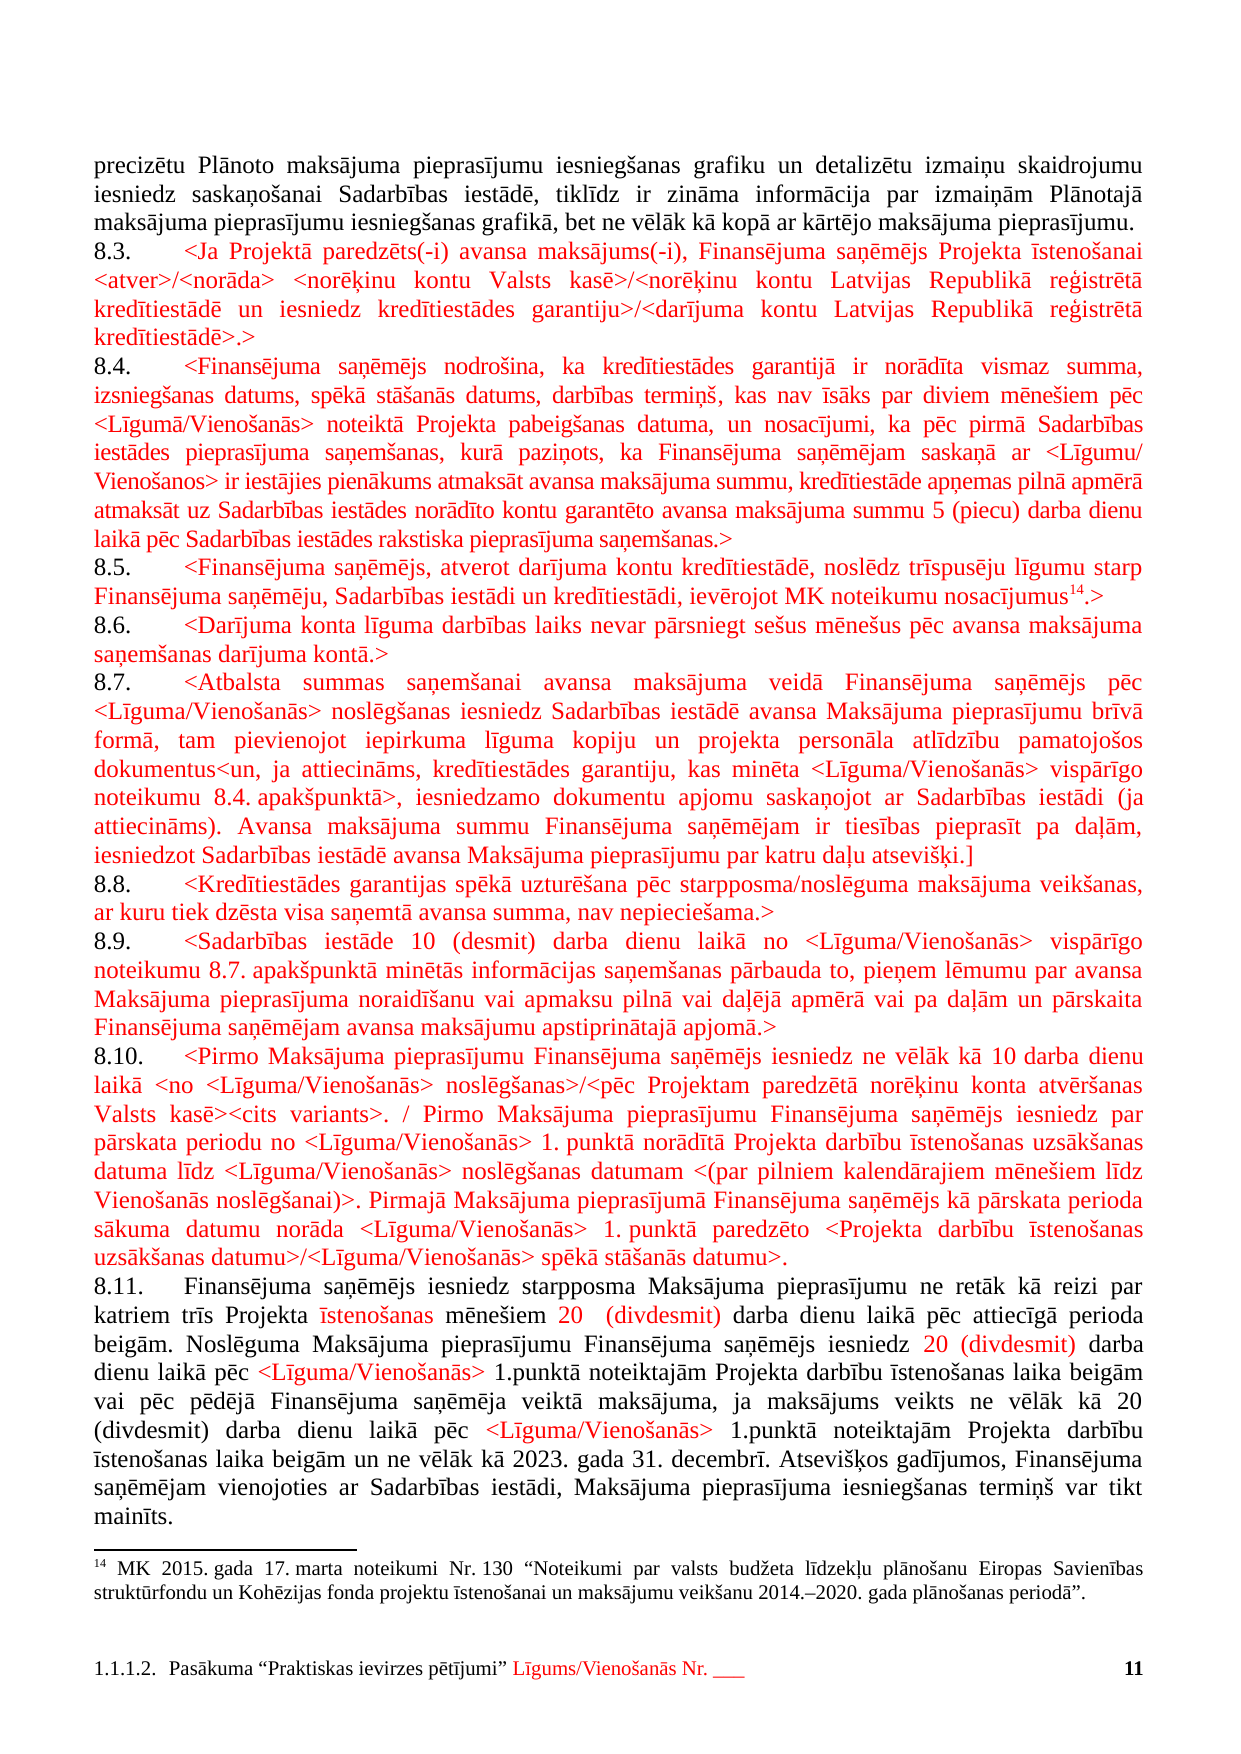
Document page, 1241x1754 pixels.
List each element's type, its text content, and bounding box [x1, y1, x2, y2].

list <Finansējuma saņēmējs nodrošina, ka kredītiestādes garantijā ir norādīta vismaz summa, izsniegšanas datums, spēkā stāšanās datums, darbības termiņš, kas nav īsāks par diviem mēnešiem pēc <Līgumā/Vienošanās> noteiktā Projekta pabeigšanas datuma, un nosacījumi, ka pēc pirmā Sadarbības iestādes pieprasījuma saņemšanas, kurā paziņots, ka Finansējuma saņēmējam saskaņā ar <Līgumu/ Vienošanos> ir iestājies pienākums atmaksāt avansa maksājuma summu, kredītiestāde apņemas pilnā apmērā atmaksāt uz Sadarbības iestādes norādīto kontu garantēto avansa maksājuma summu 5 (piecu) darba dienu laikā pēc Sadarbības iestādes rakstiska pieprasījuma saņemšanas.> [94, 351, 1144, 552]
list <Atbalsta summas saņemšanai avansa maksājuma veidā Finansējuma saņēmējs pēc <Līguma/Vienošanās> noslēgšanas iesniedz Sadarbības iestādē avansa Maksājuma pieprasījumu brīvā formā, tam pievienojot iepirkuma līguma kopiju un projekta personāla atlīdzību pamatojošos dokumentus<un, ja attiecināms, kredītiestādes garantiju, kas minēta <Līguma/Vienošanās> vispārīgo noteikumu 8.4. apakšpunktā>, iesniedzamo dokumentu apjomu saskaņojot ar Sadarbības iestādi (ja attiecināms). Avansa maksājuma summu Finansējuma saņēmējam ir tiesības pieprasīt pa daļām, iesniedzot Sadarbības iestādē avansa Maksājuma pieprasījumu par katru daļu atsevišķi.] [94, 667, 1144, 869]
list <Pirmo Maksājuma pieprasījumu Finansējuma saņēmējs iesniedz ne vēlāk kā 10 darba dienu laikā <no <Līguma/Vienošanās> noslēgšanas>/<pēc Projektam paredzētā norēķinu konta atvēršanas Valsts kasē><cits variants>. / Pirmo Maksājuma pieprasījumu Finansējuma saņēmējs iesniedz par pārskata periodu no <Līguma/Vienošanās> 1. punktā norādītā Projekta darbību īstenošanas uzsākšanas datuma līdz <Līguma/Vienošanās> noslēgšanas datumam <(par pilniem kalendārajiem mēnešiem līdz Vienošanās noslēgšanai)>. Pirmajā Maksājuma pieprasījumā Finansējuma saņēmējs kā pārskata perioda sākuma datumu norāda <Līguma/Vienošanās> 1. punktā paredzēto <Projekta darbību īstenošanas uzsākšanas datumu>/<Līguma/Vienošanās> spēkā stāšanās datumu>. [94, 1041, 1144, 1271]
list <Kredītiestādes garantijas spēkā uzturēšana pēc starpposma/noslēguma maksājuma veikšanas, ar kuru tiek dzēsta visa saņemtā avansa summa, nav nepieciešama.> [94, 869, 1144, 926]
list <Darījuma konta līguma darbības laiks nevar pārsniegt sešus mēnešus pēc avansa maksājuma saņemšanas darījuma kontā.> [94, 610, 1144, 667]
list <Sadarbības iestāde 10 (desmit) darba dienu laikā no <Līguma/Vienošanās> vispārīgo noteikumu 8.7. apakšpunktā minētās informācijas saņemšanas pārbauda to, pieņem lēmumu par avansa Maksājuma pieprasījuma noraidīšanu vai apmaksu pilnā vai daļējā apmērā vai pa daļām un pārskaita Finansējuma saņēmējam avansa maksājumu apstiprinātajā apjomā.> [94, 926, 1144, 1041]
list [94, 150, 1144, 236]
list <Finansējuma saņēmējs, atverot darījuma kontu kredītiestādē, noslēdz trīspusēju līgumu starp Finansējuma saņēmēju, Sadarbības iestādi un kredītiestādi, ievērojot MK noteikumu nosacījumus.> [94, 552, 1144, 610]
list <Ja Projektā paredzēts(-i) avansa maksājums(-i), Finansējuma saņēmējs Projekta īstenošanai <atver>/<norāda> <norēķinu kontu Valsts kasē>/<norēķinu kontu Latvijas Republikā reģistrētā kredītiestādē un iesniedz kredītiestādes garantiju>/<darījuma kontu Latvijas Republikā reģistrētā kredītiestādē>.> [94, 236, 1144, 351]
list Finansējuma saņēmējs iesniedz starpposma Maksājuma pieprasījumu ne retāk kā reizi par katriem trīs Projekta īstenošanas mēnešiem 20 (divdesmit) darba dienu laikā pēc attiecīgā perioda beigām. Noslēguma Maksājuma pieprasījumu Finansējuma saņēmējs iesniedz 20 (divdesmit) darba dienu laikā pēc <Līguma/Vienošanās> 1.punktā noteiktajām Projekta darbību īstenošanas laika beigām vai pēc pēdējā Finansējuma saņēmēja veiktā maksājuma, ja maksājums veikts ne vēlāk kā 20 (divdesmit) darba dienu laikā pēc <Līguma/Vienošanās> 1.punktā noteiktajām Projekta darbību īstenošanas laika beigām un ne vēlāk kā 2023. gada 31. decembrī. Atsevišķos gadījumos, Finansējuma saņēmējam vienojoties ar Sadarbības iestādi, Maksājuma pieprasījuma iesniegšanas termiņš var tikt mainīts. [94, 1271, 1144, 1530]
